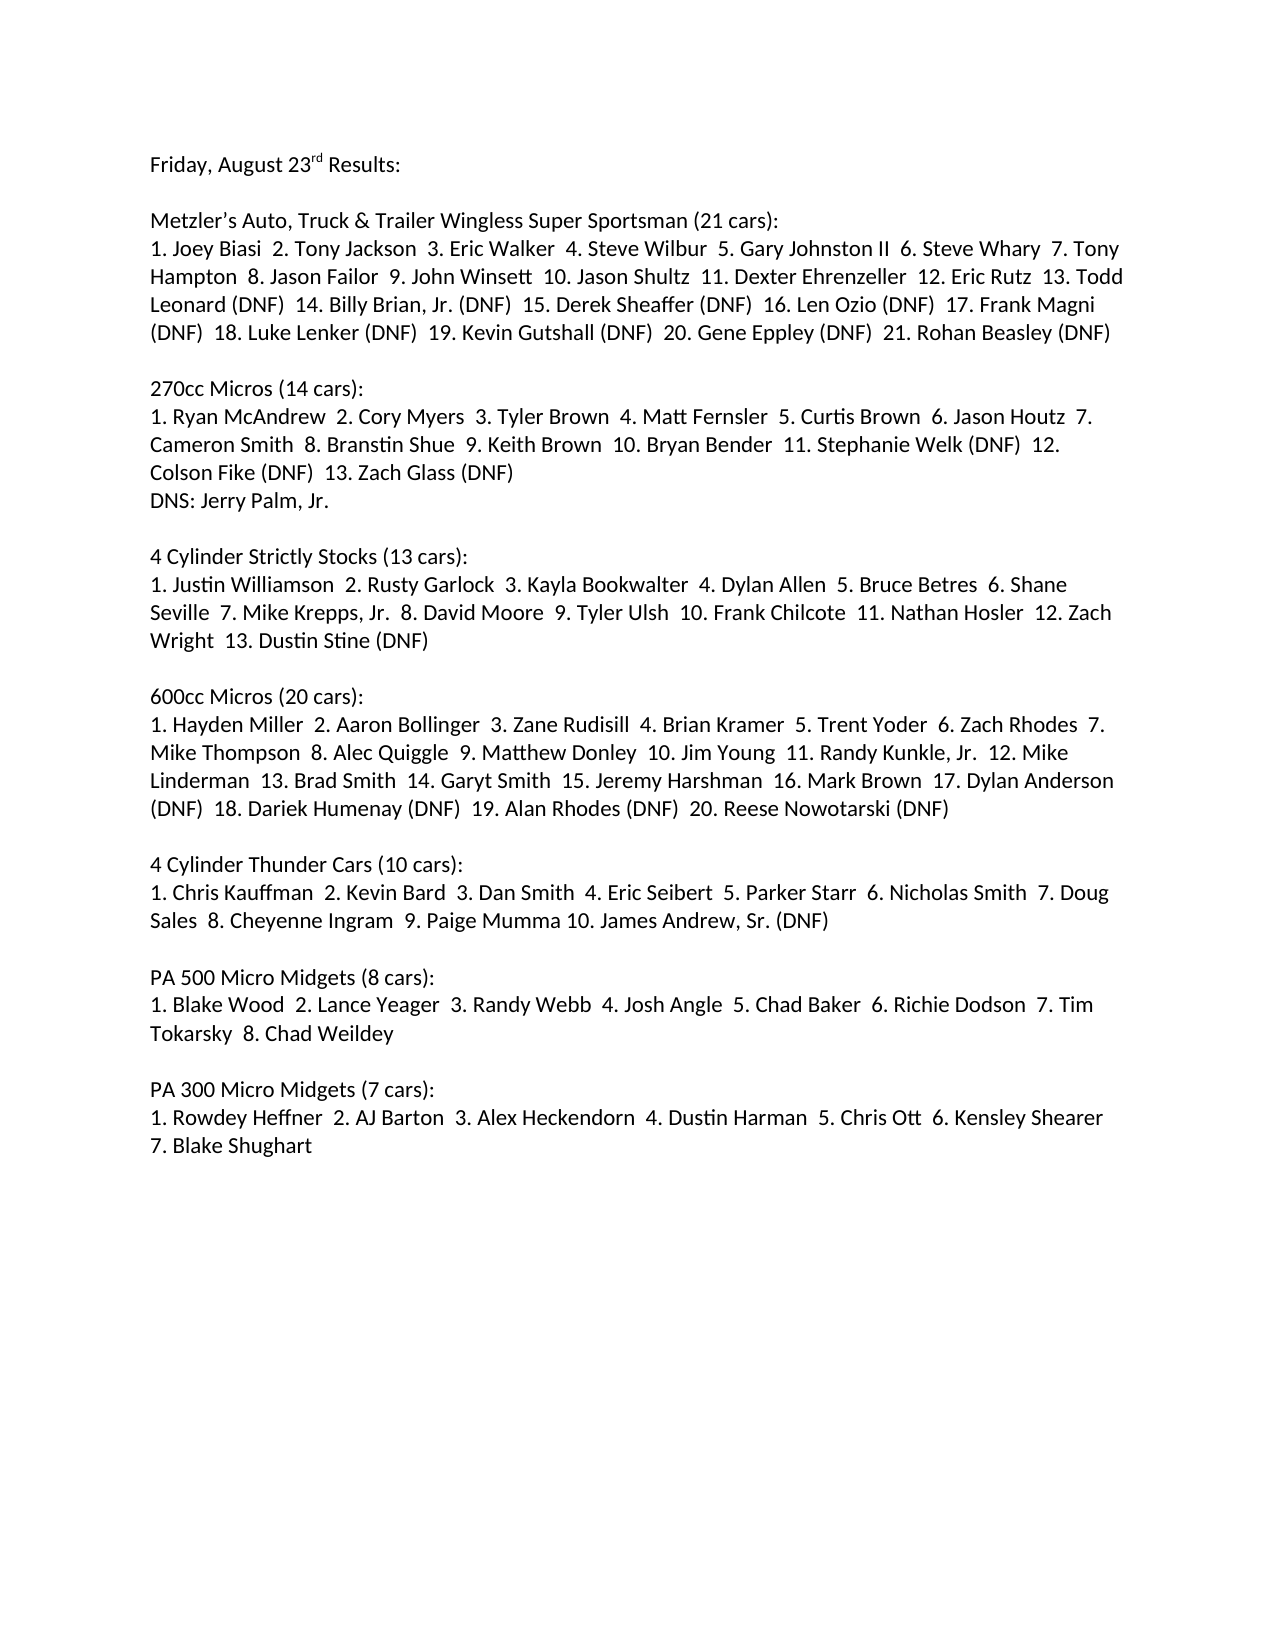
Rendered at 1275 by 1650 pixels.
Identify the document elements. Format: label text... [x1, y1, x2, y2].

text 1. Ryan McAndrew 2. Cory Myers 3. Tyler Brown 4. Matt Fernsler 5. Curtis Brown 6. Jason Houtz 7. Cameron Smith 8. Branstin Shue 9. Keith Brown 10. Bryan Bender 11. Stephanie Welk (DNF) 12. Colson Fike (DNF) 13. Zach Glass (DNF) [150, 402, 1125, 486]
text PA 300 Micro Midgets (7 cars): [150, 1075, 1125, 1103]
text 4 Cylinder Thunder Cars (10 cars): [150, 851, 1125, 878]
text Friday, August 23rd Results: [150, 150, 1125, 178]
text 1. Rowdey Heffner 2. AJ Barton 3. Alex Heckendorn 4. Dustin Harman 5. Chris Ott 6. Kensley Shearer 7. Blake Shughart [150, 1103, 1125, 1159]
text 1. Chris Kauffman 2. Kevin Bard 3. Dan Smith 4. Eric Seibert 5. Parker Starr 6. Nicholas Smith 7. Doug Sales 8. Cheyenne Ingram 9. Paige Mumma 10. James Andrew, Sr. (DNF) [150, 878, 1125, 934]
text DNS: Jerry Palm, Jr. [150, 486, 1125, 514]
text 4 Cylinder Strictly Stocks (13 cars): [150, 542, 1125, 570]
text 1. Justin Williamson 2. Rusty Garlock 3. Kayla Bookwalter 4. Dylan Allen 5. Bruce Betres 6. Shane Seville 7. Mike Krepps, Jr. 8. David Moore 9. Tyler Ulsh 10. Frank Chilcote 11. Nathan Hosler 12. Zach Wright 13. Dustin Stine (DNF) [150, 570, 1125, 654]
text 1. Hayden Miller 2. Aaron Bollinger 3. Zane Rudisill 4. Brian Kramer 5. Trent Yoder 6. Zach Rhodes 7. Mike Thompson 8. Alec Quiggle 9. Matthew Donley 10. Jim Young 11. Randy Kunkle, Jr. 12. Mike Linderman 13. Brad Smith 14. Garyt Smith 15. Jeremy Harshman 16. Mark Brown 17. Dylan Anderson (DNF) 18. Dariek Humenay (DNF) 19. Alan Rhodes (DNF) 20. Reese Nowotarski (DNF) [150, 710, 1125, 822]
text Metzler’s Auto, Truck & Trailer Wingless Super Sportsman (21 cars): [150, 206, 1125, 234]
text 1. Blake Wood 2. Lance Yeager 3. Randy Webb 4. Josh Angle 5. Chad Baker 6. Richie Dodson 7. Tim Tokarsky 8. Chad Weildey [150, 991, 1125, 1047]
text 600cc Micros (20 cars): [150, 682, 1125, 710]
text PA 500 Micro Midgets (8 cars): [150, 963, 1125, 991]
text 1. Joey Biasi 2. Tony Jackson 3. Eric Walker 4. Steve Wilbur 5. Gary Johnston II 6. Steve Whary 7. Tony Hampton 8. Jason Failor 9. John Winsett 10. Jason Shultz 11. Dexter Ehrenzeller 12. Eric Rutz 13. Todd Leonard (DNF) 14. Billy Brian, Jr. (DNF) 15. Derek Sheaffer (DNF) 16. Len Ozio (DNF) 17. Frank Magni (DNF) 18. Luke Lenker (DNF) 19. Kevin Gutshall (DNF) 20. Gene Eppley (DNF) 21. Rohan Beasley (DNF) [150, 234, 1125, 346]
text 270cc Micros (14 cars): [150, 374, 1125, 402]
